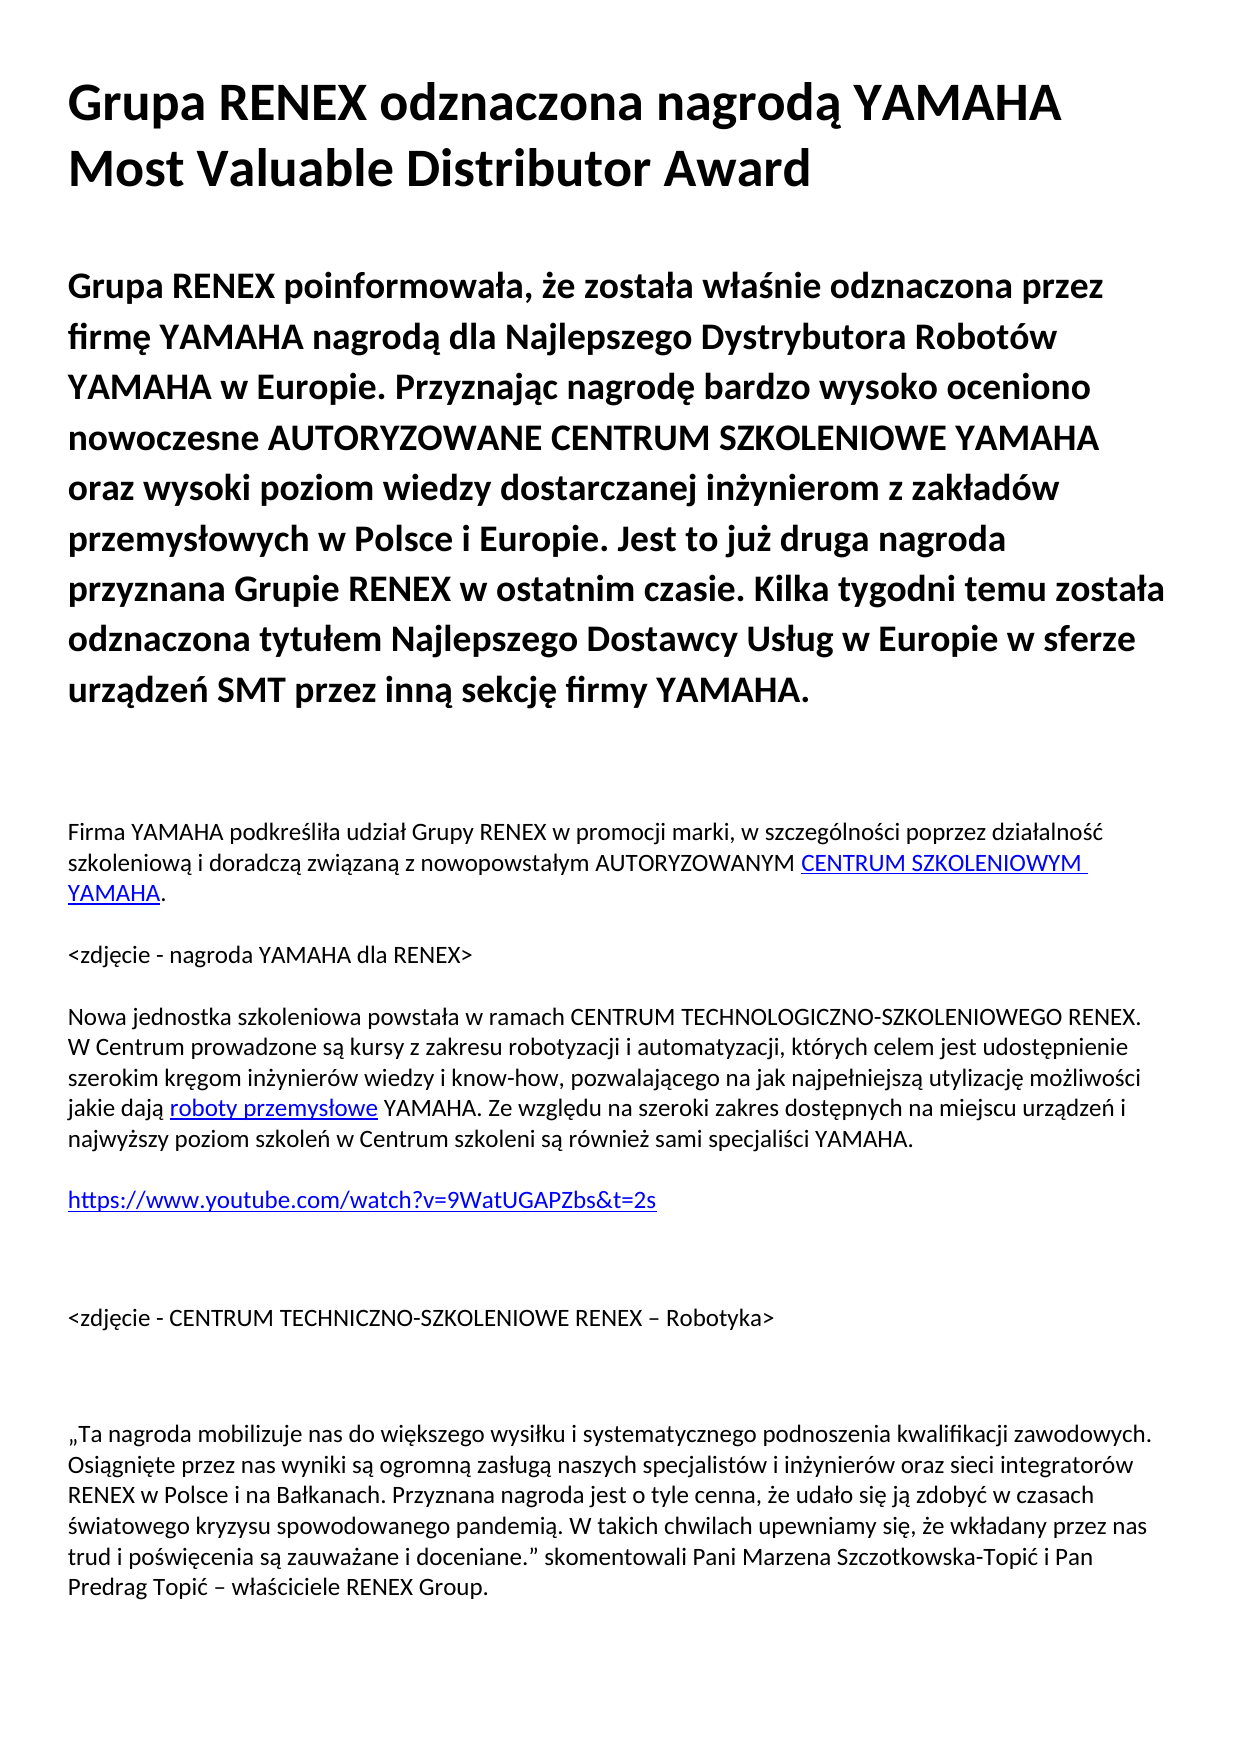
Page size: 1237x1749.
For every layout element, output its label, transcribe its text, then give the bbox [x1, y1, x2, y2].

text „Ta nagroda mobilizuje nas do większego wysiłku i systematycznego podnoszenia kwalifikacji zawodowych. Osiągnięte przez nas wyniki są ogromną zasługą naszych specjalistów i inżynierów oraz sieci integratorów RENEX w Polsce i na Bałkanach. Przyznana nagroda jest o tyle cenna, że udało się ją zdobyć w czasach światowego kryzysu spowodowanego pandemią. W takich chwilach upewniamy się, że wkładany przez nas trud i poświęcenia są zauważane i doceniane.” skomentowali Pani Marzena Szczotkowska-Topić i Pan Predrag Topić – właściciele RENEX Group. [68, 1419, 1169, 1602]
text Grupa RENEX odznaczona nagrodą YAMAHA Most Valuable Distributor Award [68, 68, 1169, 200]
text <zdjęcie - nagroda YAMAHA dla RENEX> [68, 939, 1169, 969]
text Grupa RENEX poinformowała, że została właśnie odznaczona przez firmę YAMAHA nagrodą dla Najlepszego Dystrybutora Robotów YAMAHA w Europie. Przyznając nagrodę bardzo wysoko oceniono nowoczesne AUTORYZOWANE CENTRUM SZKOLENIOWE YAMAHA oraz wysoki poziom wiedzy dostarczanej inżynierom z zakładów przemysłowych w Polsce i Europie. Jest to już druga nagroda przyznana Grupie RENEX w ostatnim czasie. Kilka tygodni temu została odznaczona tytułem Najlepszego Dostawcy Usług w Europie w sferze urządzeń SMT przez inną sekcję firmy YAMAHA. [68, 262, 1169, 712]
text https://www.youtube.com/watch?v=9WatUGAPZbs&t=2s [68, 1185, 1169, 1215]
text Nowa jednostka szkoleniowa powstała w ramach CENTRUM TECHNOLOGICZNO-SZKOLENIOWEGO RENEX. W Centrum prowadzone są kursy z zakresu robotyzacji i automatyzacji, których celem jest udostępnienie szerokim kręgom inżynierów wiedzy i know-how, pozwalającego na jak najpełniejszą utylizację możliwości jakie dają roboty przemysłowe YAMAHA. Ze względu na szeroki zakres dostępnych na miejscu urządzeń i najwyższy poziom szkoleń w Centrum szkoleni są również sami specjaliści YAMAHA. [68, 1001, 1169, 1153]
text Firma YAMAHA podkreśliła udział Grupy RENEX w promocji marki, w szczególności poprzez działalność szkoleniową i doradczą związaną z nowopowstałym AUTORYZOWANYM CENTRUM SZKOLENIOWYM YAMAHA. [68, 816, 1169, 908]
text <zdjęcie - CENTRUM TECHNICZNO-SZKOLENIOWE RENEX – Robotyka> [68, 1302, 1169, 1332]
